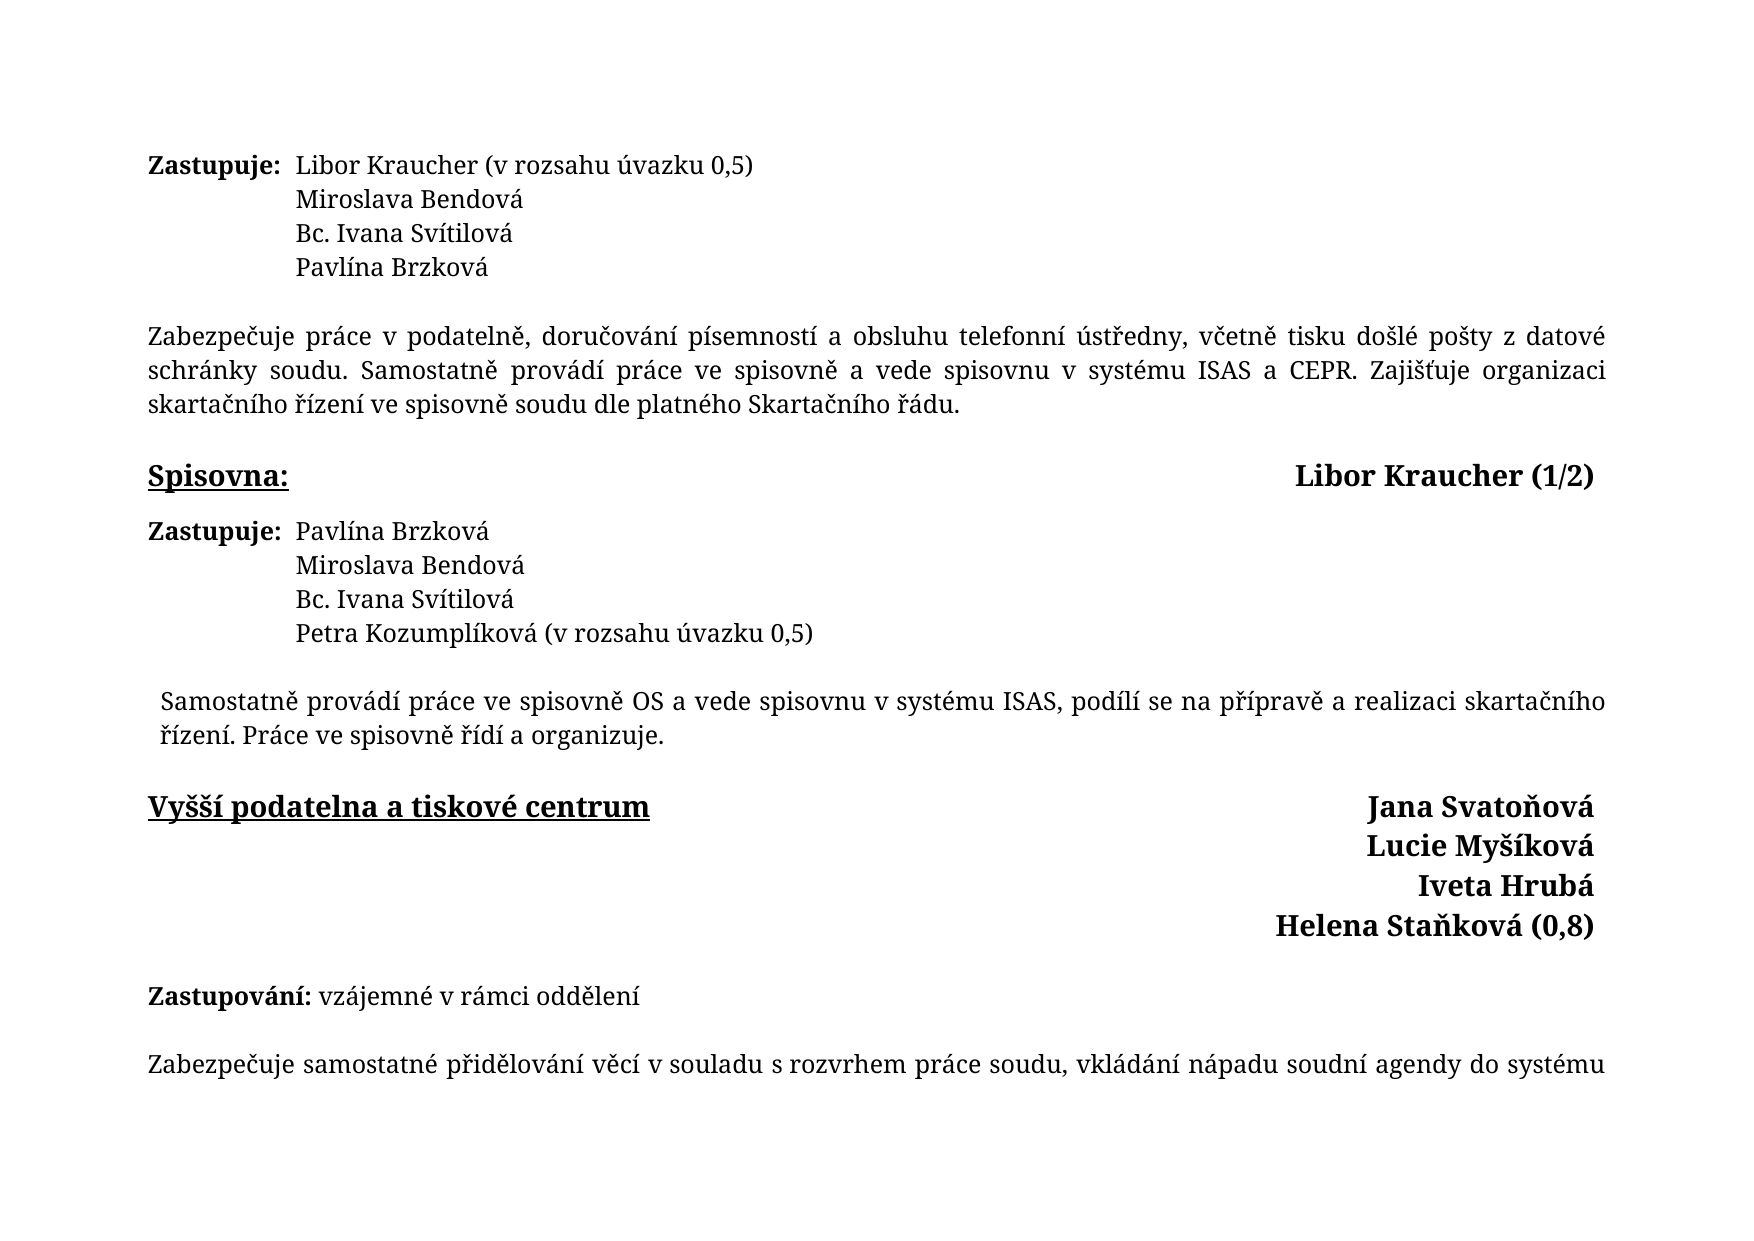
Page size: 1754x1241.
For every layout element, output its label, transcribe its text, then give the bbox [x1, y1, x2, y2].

subtitle Lucie Myšíková [148, 826, 1606, 865]
subtitle Vyšší podatelna a tiskové centrum Jana Svatoňová [148, 786, 1606, 826]
text Samostatně provádí práce ve spisovně OS a vede spisovnu v systému ISAS, podílí se na přípravě a realizaci skartačního řízení. Práce ve spisovně řídí a organizuje. [159, 684, 1606, 752]
text Bc. Ivana Svítilová [148, 216, 1606, 250]
text Miroslava Bendová [148, 547, 1606, 582]
text Zastupuje: Pavlína Brzková [148, 513, 1606, 547]
text Zastupuje: Libor Kraucher (v rozsahu úvazku 0,5) [148, 148, 1606, 182]
text Bc. Ivana Svítilová [148, 582, 1606, 616]
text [148, 1047, 1605, 1081]
text Zastupování: vzájemné v rámci oddělení [148, 979, 1606, 1013]
subtitle Spisovna: Libor Kraucher (1/2) [148, 455, 1606, 495]
text Zabezpečuje práce v podatelně, doručování písemností a obsluhu telefonní ústředny, včetně tisku došlé pošty z datové schránky soudu. Samostatně provádí práce ve spisovně a vede spisovnu v systému ISAS a CEPR. Zajišťuje organizaci skartačního řízení ve spisovně soudu dle platného Skartačního řádu. [148, 318, 1606, 420]
subtitle Helena Staňková (0,8) [148, 905, 1606, 945]
text Petra Kozumplíková (v rozsahu úvazku 0,5) [148, 616, 1606, 650]
text Pavlína Brzková [148, 250, 1606, 284]
subtitle Iveta Hrubá [148, 865, 1606, 905]
text Miroslava Bendová [148, 182, 1606, 216]
